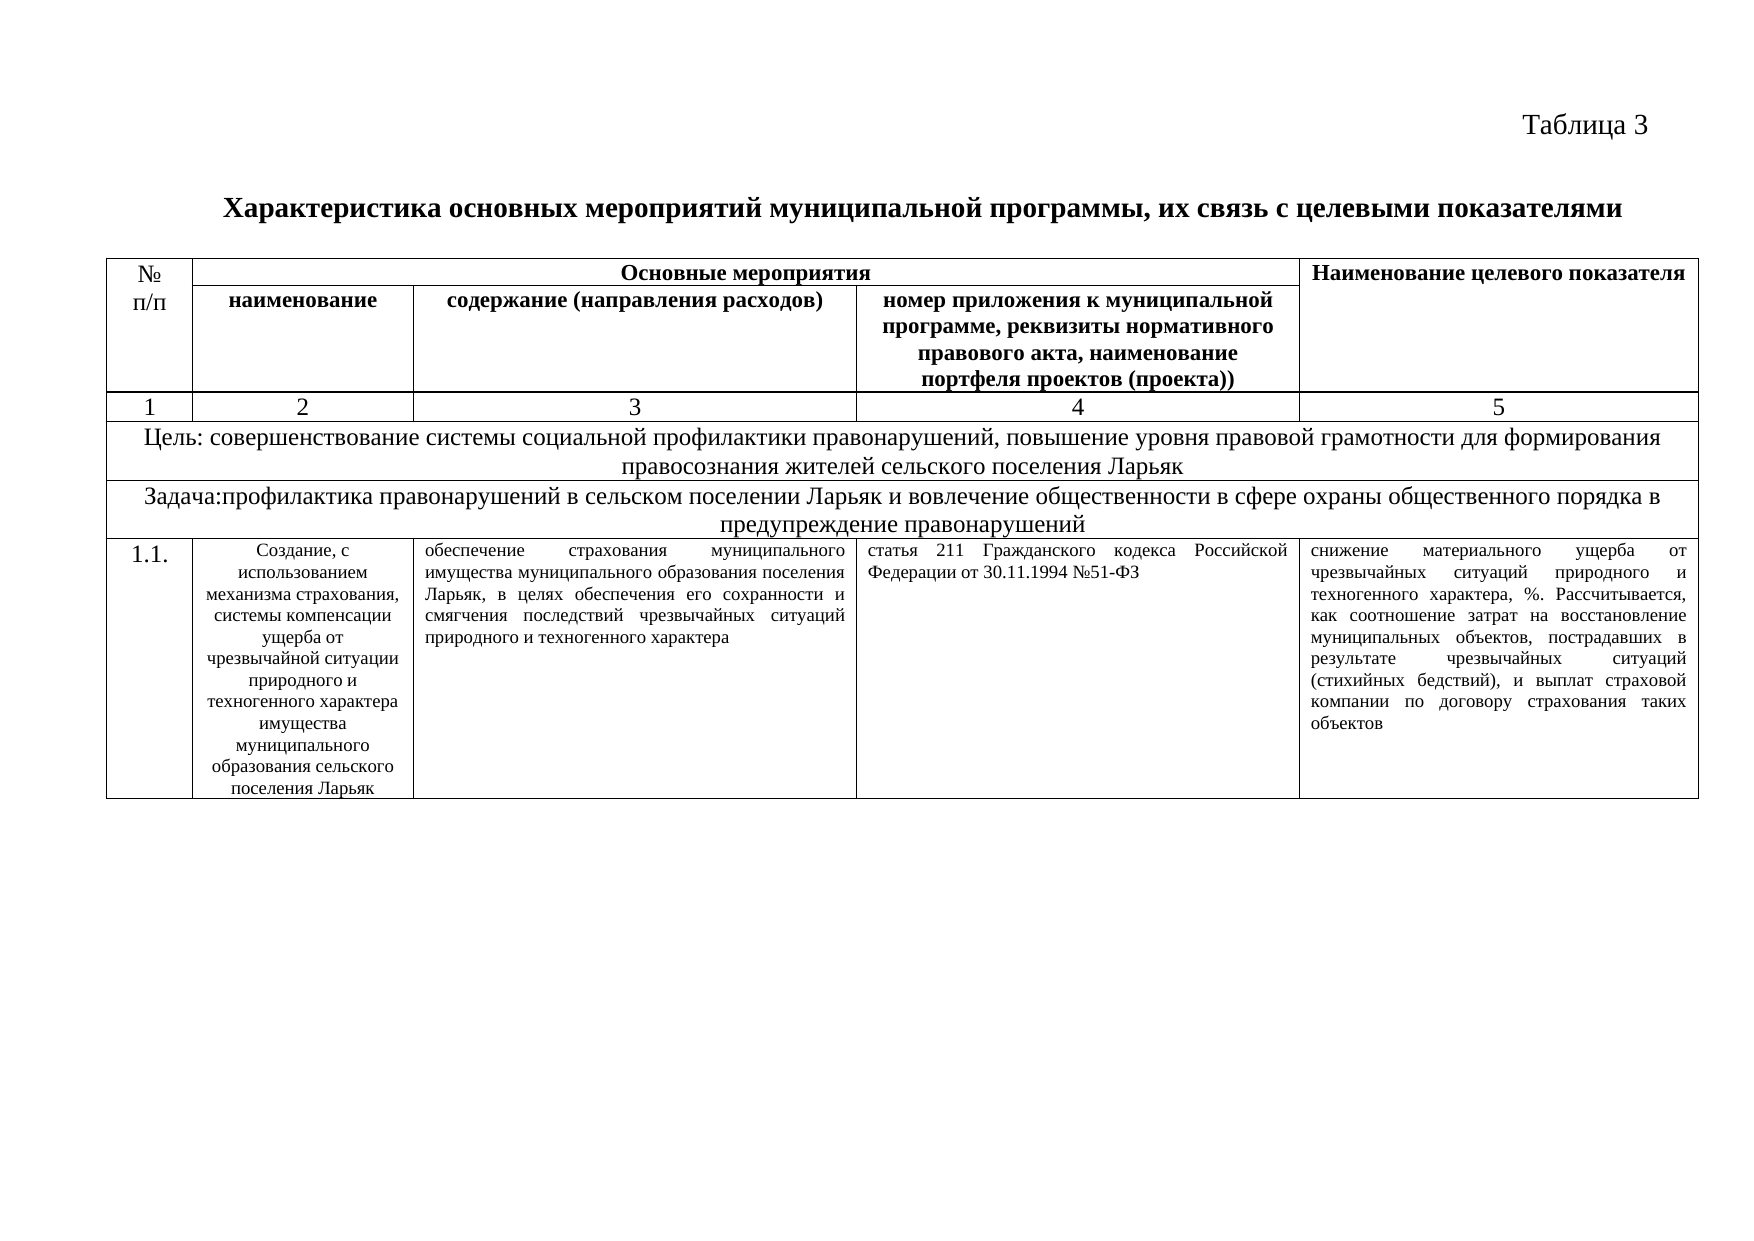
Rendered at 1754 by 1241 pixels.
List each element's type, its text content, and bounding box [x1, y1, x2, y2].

table_header № п/п [107, 259, 192, 391]
table_cell наименование [193, 286, 413, 391]
table_cell статья 211 Гражданского кодекса Российской Федерации от 30.11.1994 №51-ФЗ [857, 539, 1299, 798]
table_header Наименование целевого показателя [1300, 259, 1698, 391]
table_cell обеспечение страхования муниципального имущества муниципального образования поселения Ларьяк, в целях обеспечения его сохранности и смягчения последствий чрезвычайных ситуаций природного и техногенного характера [414, 539, 856, 798]
table_cell 1.1. [107, 539, 192, 798]
table_cell снижение материального ущерба от чрезвычайных ситуаций природного и техногенного характера, %. Рассчитывается, как соотношение затрат на восстановление муниципальных объектов, пострадавших в результате чрезвычайных ситуаций (стихийных бедствий), и выплат страховой компании по договору страхования таких объектов [1300, 539, 1698, 798]
text Таблица 3 [1447, 107, 1698, 141]
table_cell 2 [193, 393, 413, 421]
table_cell 4 [857, 393, 1299, 421]
table_cell 5 [1300, 393, 1698, 421]
table_header Основные мероприятия [193, 259, 1299, 285]
table_cell 3 [414, 393, 856, 421]
table_cell 1 [107, 393, 192, 421]
table_cell номер приложения к муниципальной программе, реквизиты нормативного правового акта, наименование портфеля проектов (проекта)) [857, 286, 1299, 391]
text Характеристика основных мероприятий муниципальной программы, их связь с целевыми показателями [118, 191, 1728, 224]
table_cell Задача:профилактика правонарушений в сельском поселении Ларьяк и вовлечение общественности в сфере охраны общественного порядка в предупреждение правонарушений [107, 481, 1698, 538]
table_cell содержание (направления расходов) [414, 286, 856, 391]
table_cell Создание, с использованием механизма страхования, системы компенсации ущерба от чрезвычайной ситуации природного и техногенного характера имущества муниципального образования сельского поселения Ларьяк [193, 539, 413, 798]
table_cell Цель: совершенствование системы социальной профилактики правонарушений, повышение уровня правовой грамотности для формирования правосознания жителей сельского поселения Ларьяк [107, 422, 1698, 480]
